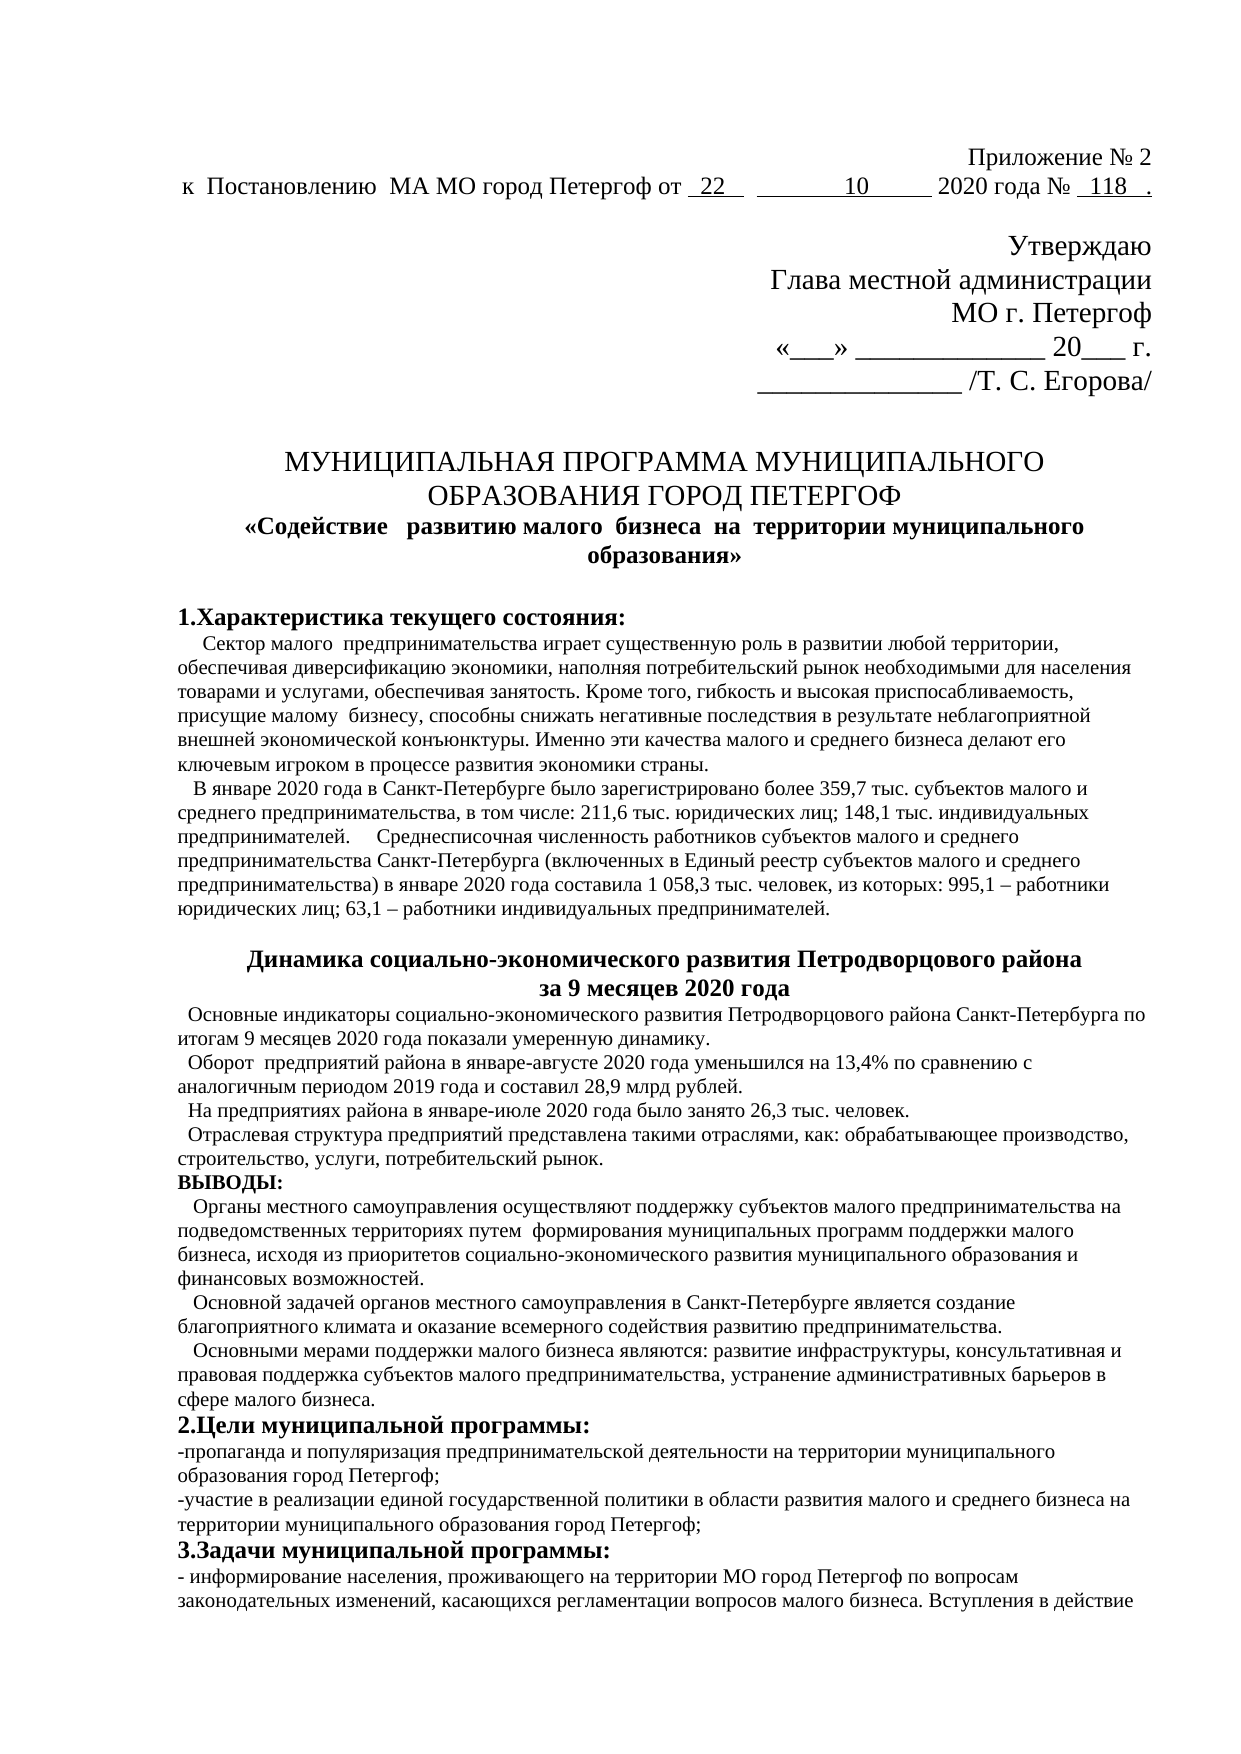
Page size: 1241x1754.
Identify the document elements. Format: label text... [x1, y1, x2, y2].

text 1.Характеристика текущего состояния: [177, 602, 1152, 631]
text На предприятиях района в январе-июле 2020 года было занято 26,3 тыс. человек. [177, 1098, 1152, 1122]
text ВЫВОДЫ: [177, 1170, 1152, 1194]
text В январе 2020 года в Санкт-Петербурге было зарегистрировано более 359,7 тыс. субъектов малого и среднего предпринимательства, в том числе: 211,6 тыс. юридических лиц; 148,1 тыс. индивидуальных предпринимателей. Среднесписочная численность работников субъектов малого и среднего предпринимательства Санкт-Петербурга (включенных в Единый реестр субъектов малого и среднего предпринимательства) в январе 2020 года составила 1 058,3 тыс. человек, из которых: 995,1 – работники юридических лиц; 63,1 – работники индивидуальных предпринимателей. [177, 776, 1152, 920]
text Основными мерами поддержки малого бизнеса являются: развитие инфраструктуры, консультативная и правовая поддержка субъектов малого предпринимательства, устранение административных барьеров в сфере малого бизнеса. [177, 1338, 1152, 1411]
text «Содействие развитию малого бизнеса на территории муниципального образования» [177, 511, 1152, 569]
text Приложение № 2 [177, 142, 1152, 171]
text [177, 1564, 1152, 1612]
text 3.Задачи муниципальной программы: [177, 1536, 1152, 1564]
text к Постановлению МА МО город Петергоф от 22 10 2020 года № 118 . [177, 171, 1152, 200]
text Органы местного самоуправления осуществляют поддержку субъектов малого предпринимательства на подведомственных территориях путем формирования муниципальных программ поддержки малого бизнеса, исходя из приоритетов социально-экономического развития муниципального образования и финансовых возможностей. [177, 1194, 1152, 1290]
text -участие в реализации единой государственной политики в области развития малого и среднего бизнеса на территории муниципального образования город Петергоф; [177, 1487, 1152, 1536]
text Основные индикаторы социально-экономического развития Петродворцового района Санкт-Петербурга по итогам 9 месяцев 2020 года показали умеренную динамику. [177, 1001, 1152, 1049]
text Основной задачей органов местного самоуправления в Санкт-Петербурге является создание благоприятного климата и оказание всемерного содействия развитию предпринимательства. [177, 1290, 1152, 1338]
text Сектор малого предпринимательства играет существенную роль в развитии любой территории, обеспечивая диверсификацию экономики, наполняя потребительский рынок необходимыми для населения товарами и услугами, обеспечивая занятость. Кроме того, гибкость и высокая приспосабливаемость, присущие малому бизнесу, способны снижать негативные последствия в результате неблагоприятной внешней экономической конъюнктуры. Именно эти качества малого и среднего бизнеса делают его ключевым игроком в процессе развития экономики страны. [177, 631, 1152, 776]
text Динамика социально-экономического развития Петродворцового района [177, 944, 1152, 973]
text МУНИЦИПАЛЬНАЯ ПРОГРАММА МУНИЦИПАЛЬНОГО ОБРАЗОВАНИЯ ГОРОД ПЕТЕРГОФ [177, 444, 1152, 511]
text ______________ /Т. С. Егорова/ [177, 363, 1152, 396]
text Отраслевая структура предприятий представлена такими отраслями, как: обрабатывающее производство, строительство, услуги, потребительский рынок. [177, 1122, 1152, 1170]
text Оборот предприятий района в январе-августе 2020 года уменьшился на 13,4% по сравнению с аналогичным периодом 2019 года и составил 28,9 млрд рублей. [177, 1049, 1152, 1098]
text за 9 месяцев 2020 года [177, 973, 1152, 1001]
text Утверждаю Глава местной администрации МО г. Петергоф [177, 228, 1152, 329]
text «___» _____________ 20___ г. [177, 329, 1152, 363]
text 2.Цели муниципальной программы: [177, 1411, 1152, 1439]
text -пропаганда и популяризация предпринимательской деятельности на территории муниципального образования город Петергоф; [177, 1439, 1152, 1487]
